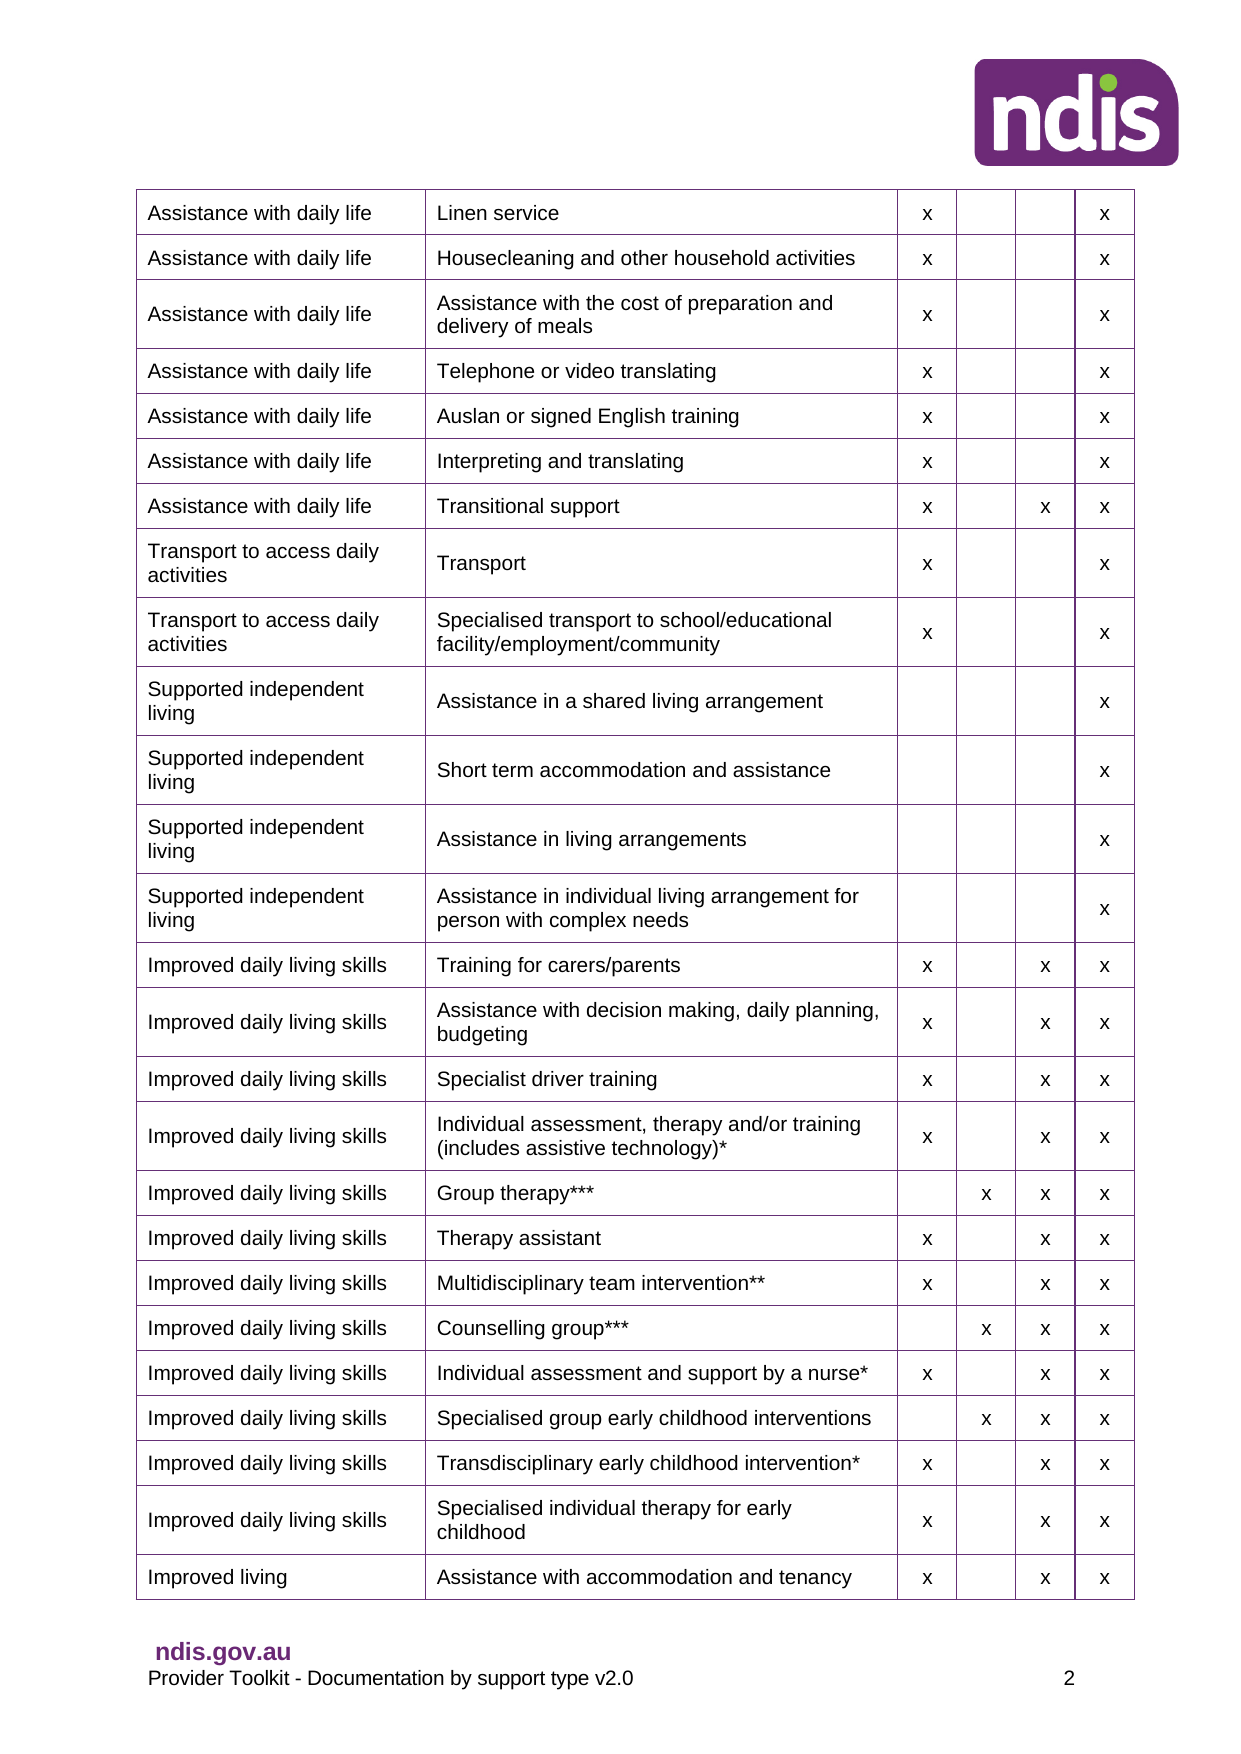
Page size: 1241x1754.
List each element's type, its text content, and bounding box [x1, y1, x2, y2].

table_cell Assistance with daily life [137, 235, 425, 279]
table_cell Specialised group early childhood interventions [426, 1396, 897, 1440]
table_cell x [1076, 1555, 1134, 1599]
table_cell Improved daily living skills [137, 1216, 425, 1260]
table_cell [957, 394, 1015, 438]
table_cell Transport to access daily activities [137, 529, 425, 597]
table_cell x [1076, 1261, 1134, 1305]
table_cell x [1016, 1486, 1074, 1554]
table_cell x [1076, 280, 1134, 348]
table_cell Improved daily living skills [137, 988, 425, 1056]
table_cell Assistance in living arrangements [426, 805, 897, 873]
table_cell x [898, 280, 956, 348]
table_cell Specialised individual therapy for early childhood [426, 1486, 897, 1554]
table_cell [957, 529, 1015, 597]
table_cell x [1016, 943, 1074, 987]
table_cell Assistance with decision making, daily planning, budgeting [426, 988, 897, 1056]
table_cell Assistance with daily life [137, 349, 425, 393]
table_cell Linen service [426, 190, 897, 234]
table_cell [898, 874, 956, 942]
table_cell x [898, 190, 956, 234]
table_cell x [957, 1171, 1015, 1215]
table_cell Supported independent living [137, 667, 425, 735]
table_cell [1016, 235, 1074, 279]
table_cell x [1016, 1396, 1074, 1440]
table_cell Assistance in a shared living arrangement [426, 667, 897, 735]
table_cell [957, 805, 1015, 873]
table_cell [1016, 667, 1074, 735]
table_cell [957, 1261, 1015, 1305]
table_cell Improved daily living skills [137, 1171, 425, 1215]
table_cell [957, 1441, 1015, 1485]
table_cell Transitional support [426, 484, 897, 528]
table_cell x [898, 1102, 956, 1170]
table_cell x [1076, 1396, 1134, 1440]
table_cell x [898, 439, 956, 483]
table_cell x [1076, 529, 1134, 597]
table_cell Transport [426, 529, 897, 597]
table_cell Supported independent living [137, 805, 425, 873]
table_cell x [1076, 1486, 1134, 1554]
table_cell [1016, 190, 1074, 234]
table_cell Improved daily living skills [137, 1306, 425, 1350]
table_cell Multidisciplinary team intervention** [426, 1261, 897, 1305]
table_cell [957, 1057, 1015, 1101]
table_cell [957, 280, 1015, 348]
table_cell Improved daily living skills [137, 1057, 425, 1101]
table_cell x [1076, 1216, 1134, 1260]
table_cell x [1016, 1171, 1074, 1215]
table_cell Improved living arrangements [137, 1555, 425, 1599]
table_cell x [1016, 1555, 1074, 1599]
table_cell Telephone or video translating [426, 349, 897, 393]
table_cell x [1076, 1306, 1134, 1350]
table_cell Assistance with daily life [137, 280, 425, 348]
table_cell x [1076, 667, 1134, 735]
table_cell x [1076, 484, 1134, 528]
table_cell [1016, 439, 1074, 483]
table_cell x [898, 1057, 956, 1101]
table_cell Assistance with daily life [137, 484, 425, 528]
table_cell x [1076, 1351, 1134, 1395]
table_cell x [1076, 736, 1134, 804]
table_cell [957, 484, 1015, 528]
table_cell Improved daily living skills [137, 943, 425, 987]
table_cell Transdisciplinary early childhood intervention* [426, 1441, 897, 1485]
table_cell Supported independent living [137, 874, 425, 942]
table_cell Assistance with the cost of preparation and delivery of meals [426, 280, 897, 348]
table_cell [957, 988, 1015, 1056]
table_cell Assistance with accommodation and tenancy obligations [426, 1555, 897, 1599]
table_cell Individual assessment, therapy and/or training (includes assistive technology)* [426, 1102, 897, 1170]
table_cell x [1016, 1216, 1074, 1260]
table_cell Assistance with daily life [137, 394, 425, 438]
table_cell x [898, 484, 956, 528]
table_cell [898, 1396, 956, 1440]
table_cell Therapy assistant [426, 1216, 897, 1260]
table_cell x [898, 1486, 956, 1554]
table_cell x [1076, 190, 1134, 234]
table_cell Improved daily living skills [137, 1102, 425, 1170]
table_cell x [957, 1396, 1015, 1440]
table_cell [1016, 349, 1074, 393]
table_cell x [1076, 1102, 1134, 1170]
table_cell [898, 1306, 956, 1350]
table_cell x [1016, 988, 1074, 1056]
table_cell [957, 1486, 1015, 1554]
table_cell x [1076, 1057, 1134, 1101]
table_cell Supported independent living [137, 736, 425, 804]
table_cell [1016, 736, 1074, 804]
table_cell Specialised transport to school/educational facility/employment/community [426, 598, 897, 666]
table_cell x [898, 1216, 956, 1260]
table_cell Improved daily living skills [137, 1261, 425, 1305]
table_cell Improved daily living skills [137, 1441, 425, 1485]
table_cell [898, 805, 956, 873]
table_cell x [1016, 1261, 1074, 1305]
table_cell x [1016, 484, 1074, 528]
table_cell Individual assessment and support by a nurse* [426, 1351, 897, 1395]
picture [974, 59, 1179, 166]
table_cell x [898, 988, 956, 1056]
table_cell x [1076, 349, 1134, 393]
table_cell x [1076, 943, 1134, 987]
table_cell [957, 736, 1015, 804]
table_cell x [1076, 235, 1134, 279]
table_cell Auslan or signed English training [426, 394, 897, 438]
table_cell Training for carers/parents [426, 943, 897, 987]
table_cell x [1076, 988, 1134, 1056]
table_cell x [1016, 1057, 1074, 1101]
table_cell [957, 1555, 1015, 1599]
table_cell Transport to access daily activities [137, 598, 425, 666]
table_cell Assistance with daily life [137, 190, 425, 234]
table_cell [1016, 394, 1074, 438]
table_cell [1016, 805, 1074, 873]
table_cell [1016, 280, 1074, 348]
table_cell x [957, 1306, 1015, 1350]
table_cell [1016, 874, 1074, 942]
table_cell [898, 1171, 956, 1215]
table_cell x [898, 1351, 956, 1395]
table_cell x [1076, 1441, 1134, 1485]
table_cell [957, 190, 1015, 234]
table_cell [1016, 598, 1074, 666]
table_cell [957, 349, 1015, 393]
table_cell x [1076, 874, 1134, 942]
table_cell x [1076, 805, 1134, 873]
table_cell x [1016, 1306, 1074, 1350]
table_cell [957, 1102, 1015, 1170]
table_cell [957, 943, 1015, 987]
table_cell [957, 439, 1015, 483]
table_cell [898, 736, 956, 804]
table_cell x [1076, 394, 1134, 438]
table_cell Assistance in individual living arrangement for person with complex needs [426, 874, 897, 942]
table_cell Counselling group*** [426, 1306, 897, 1350]
table_cell Interpreting and translating [426, 439, 897, 483]
table_cell Housecleaning and other household activities [426, 235, 897, 279]
table_cell x [898, 943, 956, 987]
table_cell x [898, 349, 956, 393]
table_cell Group therapy*** [426, 1171, 897, 1215]
table_cell x [898, 1441, 956, 1485]
table_cell [957, 667, 1015, 735]
table_cell Short term accommodation and assistance [426, 736, 897, 804]
table_cell [957, 235, 1015, 279]
table_cell [898, 667, 956, 735]
table_cell x [898, 1555, 956, 1599]
table_cell x [1016, 1441, 1074, 1485]
table_cell x [898, 394, 956, 438]
table_cell x [898, 598, 956, 666]
table_cell Improved daily living skills [137, 1351, 425, 1395]
table_cell [957, 874, 1015, 942]
table_cell x [1076, 1171, 1134, 1215]
table_cell Assistance with daily life [137, 439, 425, 483]
table_cell x [1076, 598, 1134, 666]
table_cell Specialist driver training [426, 1057, 897, 1101]
table_cell [957, 1351, 1015, 1395]
table_cell x [898, 529, 956, 597]
table_cell x [1016, 1351, 1074, 1395]
table_cell [957, 1216, 1015, 1260]
table_cell [957, 598, 1015, 666]
table_cell x [898, 235, 956, 279]
table_cell x [1016, 1102, 1074, 1170]
table_cell x [1076, 439, 1134, 483]
table_cell Improved daily living skills [137, 1396, 425, 1440]
table_cell Improved daily living skills [137, 1486, 425, 1554]
table_cell [1016, 529, 1074, 597]
table_cell x [898, 1261, 956, 1305]
